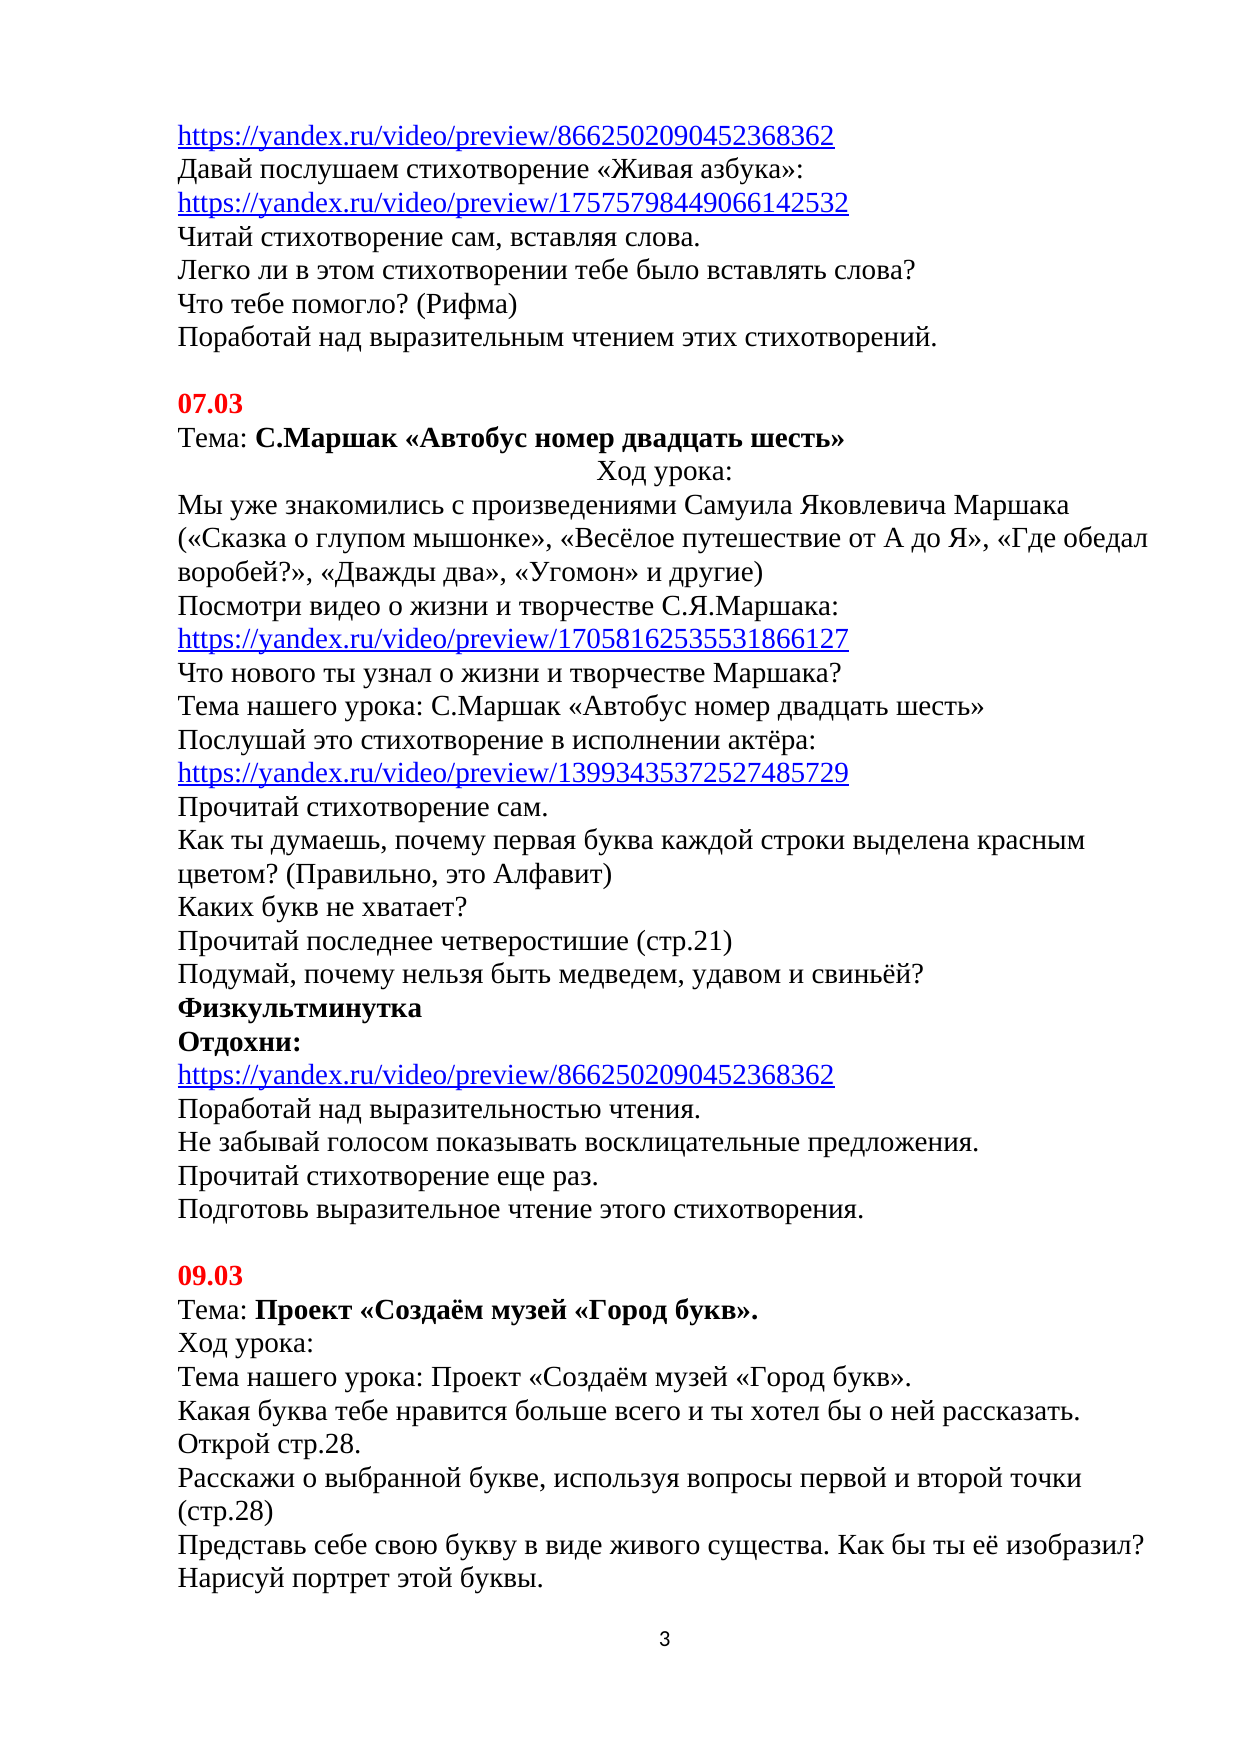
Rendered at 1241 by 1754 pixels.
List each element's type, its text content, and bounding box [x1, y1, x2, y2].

text Ход урока: [177, 1326, 1152, 1359]
text Ход урока: [177, 453, 1152, 487]
text Поработай над выразительным чтением этих стихотворений. [177, 319, 1152, 353]
text Не забывай голосом показывать восклицательные предложения. [177, 1124, 1152, 1158]
text Давай послушаем стихотворение «Живая азбука»: [177, 152, 1152, 185]
text 07.03 [177, 386, 1152, 420]
text Прочитай стихотворение еще раз. [177, 1158, 1152, 1191]
text Прочитай стихотворение сам. [177, 789, 1152, 822]
text Представь себе свою букву в виде живого существа. Как бы ты её изобразил? [177, 1527, 1152, 1560]
text https://yandex.ru/video/preview/17575798449066142532 [177, 185, 1152, 219]
text Послушай это стихотворение в исполнении актёра: [177, 722, 1152, 755]
text Тема: С.Маршак «Автобус номер двадцать шесть» [177, 420, 1152, 453]
text 09.03 [177, 1258, 1152, 1292]
text Тема нашего урока: Проект «Создаём музей «Город букв». [177, 1359, 1152, 1393]
text Посмотри видео о жизни и творчестве С.Я.Маршака: [177, 588, 1152, 621]
text Открой стр.28. [177, 1426, 1152, 1460]
text Поработай над выразительностью чтения. [177, 1091, 1152, 1124]
text Подумай, почему нельзя быть медведем, удавом и свиньёй? [177, 957, 1152, 990]
text Расскажи о выбранной букве, используя вопросы первой и второй точки (стр.28) [177, 1460, 1152, 1527]
text Читай стихотворение сам, вставляя слова. [177, 219, 1152, 252]
text https://yandex.ru/video/preview/8662502090452368362 [177, 118, 1152, 152]
text Тема: Проект «Создаём музей «Город букв». [177, 1292, 1152, 1326]
text Что тебе помогло? (Рифма) [177, 286, 1152, 319]
text Мы уже знакомились с произведениями Самуила Яковлевича Маршака («Сказка о глупом мышонке», «Весёлое путешествие от А до Я», «Где обедал воробей?», «Дважды два», «Угомон» и другие) [177, 487, 1152, 588]
text Физкультминутка [177, 990, 1152, 1024]
text https://yandex.ru/video/preview/17058162535531866127 [177, 621, 1152, 655]
text Прочитай последнее четверостишие (стр.21) [177, 923, 1152, 957]
text Подготовь выразительное чтение этого стихотворения. [177, 1191, 1152, 1225]
text Какая буква тебе нравится больше всего и ты хотел бы о ней рассказать. [177, 1393, 1152, 1426]
text https://yandex.ru/video/preview/8662502090452368362 [177, 1057, 1152, 1091]
text Отдохни: [177, 1024, 1152, 1057]
text Что нового ты узнал о жизни и творчестве Маршака? [177, 655, 1152, 688]
text Тема нашего урока: С.Маршак «Автобус номер двадцать шесть» [177, 688, 1152, 722]
text https://yandex.ru/video/preview/13993435372527485729 [177, 755, 1152, 789]
text Легко ли в этом стихотворении тебе было вставлять слова? [177, 252, 1152, 286]
text Нарисуй портрет этой буквы. [177, 1560, 1152, 1594]
text Каких букв не хватает? [177, 889, 1152, 923]
text Как ты думаешь, почему первая буква каждой строки выделена красным цветом? (Правильно, это Алфавит) [177, 822, 1152, 889]
